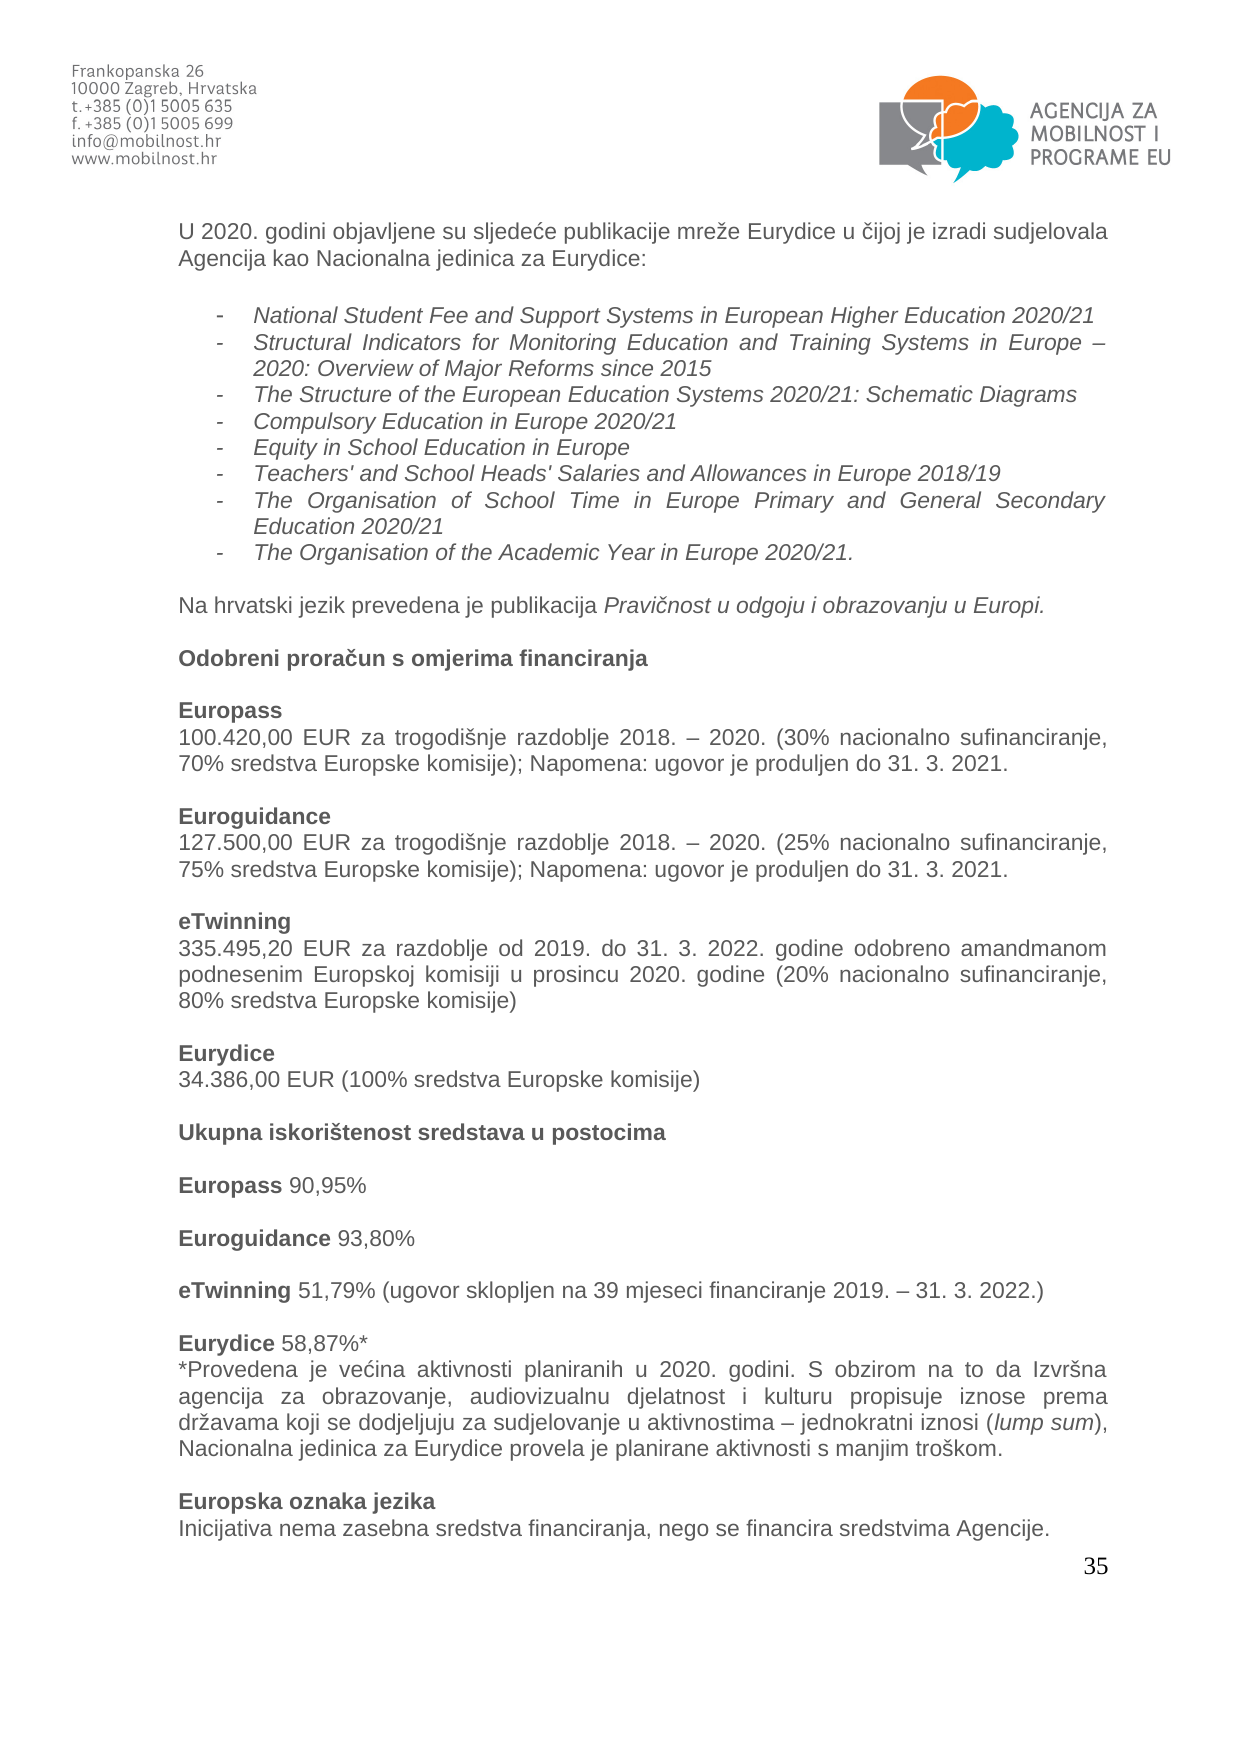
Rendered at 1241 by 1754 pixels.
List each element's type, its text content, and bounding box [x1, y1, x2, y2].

list National Student Fee and Support Systems in European Higher Education 2020/21 [216, 300, 1108, 328]
text Ukupna iskorištenost sredstava u postocima [178, 1119, 1108, 1146]
text Europass [178, 697, 1108, 724]
list The Structure of the European Education Systems 2020/21: Schematic Diagrams [216, 381, 1108, 408]
text Odobreni proračun s omjerima financiranja [178, 645, 1108, 671]
text eTwinning [178, 908, 1108, 935]
text 127.500,00 EUR za trogodišnje razdoblje 2018. – 2020. (25% nacionalno sufinanciranje, 75% sredstva Europske komisije); Napomena: ugovor je produljen do 31. 3. 2021. [178, 829, 1108, 882]
text 335.495,20 EUR za razdoblje od 2019. do 31. 3. 2022. godine odobreno amandmanom podnesenim Europskoj komisiji u prosincu 2020. godine (20% nacionalno sufinanciranje, 80% sredstva Europske komisije) [178, 935, 1108, 1014]
list The Organisation of School Time in Europe Primary and General Secondary Education 2020/21 [216, 487, 1108, 539]
text Na hrvatski jezik prevedena je publikacija Pravičnost u odgoju i obrazovanju u Europi. [178, 592, 1108, 618]
text Inicijativa nema zasebna sredstva financiranja, nego se financira sredstvima Agencije. [178, 1514, 1108, 1541]
text 100.420,00 EUR za trogodišnje razdoblje 2018. – 2020. (30% nacionalno sufinanciranje, 70% sredstva Europske komisije); Napomena: ugovor je produljen do 31. 3. 2021. [178, 724, 1108, 777]
text Eurydice [178, 1040, 1108, 1066]
text 34.386,00 EUR (100% sredstva Europske komisije) [178, 1066, 1108, 1093]
text Europska oznaka jezika [178, 1488, 1108, 1514]
picture [70, 57, 1171, 188]
text *Provedena je većina aktivnosti planiranih u 2020. godini. S obzirom na to da Izvršna agencija za obrazovanje, audiovizualnu djelatnost i kulturu propisuje iznose prema državama koji se dodjeljuju za sudjelovanje u aktivnostima – jednokratni iznosi (lump sum), Nacionalna jedinica za Eurydice provela je planirane aktivnosti s manjim troškom. [178, 1356, 1108, 1462]
list Compulsory Education in Europe 2020/21 [216, 408, 1108, 434]
text Europass 90,95% [178, 1172, 1108, 1198]
list Teachers' and School Heads' Salaries and Allowances in Europe 2018/19 [216, 460, 1108, 487]
list Equity in School Education in Europe [216, 434, 1108, 460]
text eTwinning 51,79% (ugovor sklopljen na 39 mjeseci financiranje 2019. – 31. 3. 2022.) [178, 1277, 1108, 1304]
text Eurydice 58,87%* [178, 1330, 1108, 1356]
text U 2020. godini objavljene su sljedeće publikacije mreže Eurydice u čijoj je izradi sudjelovala Agencija kao Nacionalna jedinica za Eurydice: [178, 218, 1108, 271]
list The Organisation of the Academic Year in Europe 2020/21. [216, 539, 1108, 566]
text Euroguidance [178, 803, 1108, 829]
list Structural Indicators for Monitoring Education and Training Systems in Europe – 2020: Overview of Major Reforms since 2015 [216, 328, 1108, 381]
text Euroguidance 93,80% [178, 1224, 1108, 1251]
